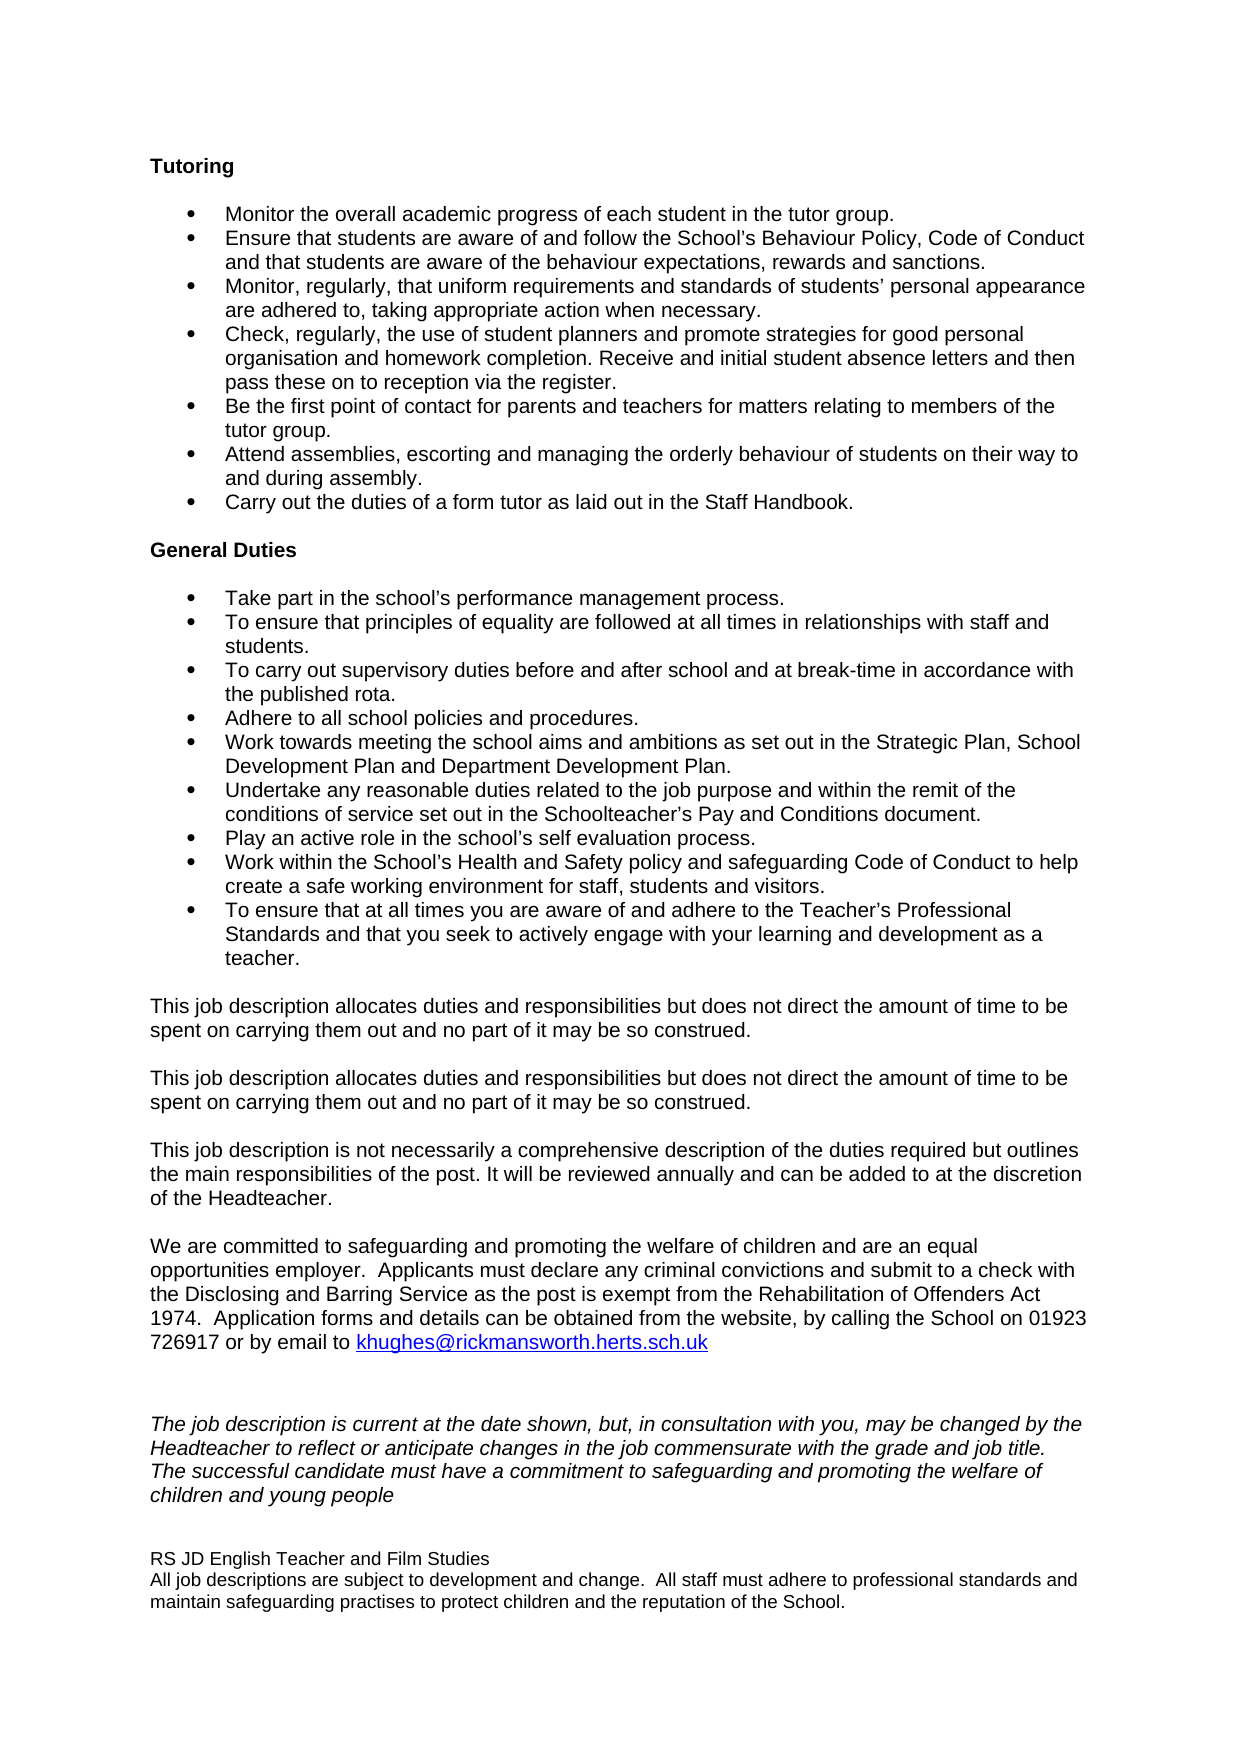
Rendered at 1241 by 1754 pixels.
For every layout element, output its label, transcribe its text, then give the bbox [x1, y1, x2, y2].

text Tutoring [150, 154, 1090, 178]
list Take part in the school’s performance management process. [187, 586, 1090, 610]
list Attend assemblies, escorting and managing the orderly behaviour of students on their way to and during assembly. [187, 442, 1090, 490]
list Check, regularly, the use of student planners and promote strategies for good personal organisation and homework completion. Receive and initial student absence letters and then pass these on to reception via the register. [187, 322, 1090, 394]
list Undertake any reasonable duties related to the job purpose and within the remit of the conditions of service set out in the Schoolteacher’s Pay and Conditions document. [187, 778, 1090, 826]
text This job description allocates duties and responsibilities but does not direct the amount of time to be spent on carrying them out and no part of it may be so construed. [150, 1066, 1090, 1114]
list Work within the School’s Health and Safety policy and safeguarding Code of Conduct to help create a safe working environment for staff, students and visitors. [187, 850, 1090, 898]
text This job description allocates duties and responsibilities but does not direct the amount of time to be spent on carrying them out and no part of it may be so construed. [150, 994, 1090, 1042]
text General Duties [150, 538, 1090, 562]
list Monitor, regularly, that uniform requirements and standards of students’ personal appearance are adhered to, taking appropriate action when necessary. [187, 274, 1090, 322]
list To ensure that principles of equality are followed at all times in relationships with staff and students. [187, 610, 1090, 658]
list Ensure that students are aware of and follow the School’s Behaviour Policy, Code of Conduct and that students are aware of the behaviour expectations, rewards and sanctions. [187, 226, 1090, 274]
list Play an active role in the school’s self evaluation process. [187, 826, 1090, 850]
list Adhere to all school policies and procedures. [187, 706, 1090, 730]
list To ensure that at all times you are aware of and adhere to the Teacher’s Professional Standards and that you seek to actively engage with your learning and development as a teacher. [187, 898, 1090, 970]
text This job description is not necessarily a comprehensive description of the duties required but outlines the main responsibilities of the post. It will be reviewed annually and can be added to at the discretion of the Headteacher. [150, 1138, 1090, 1210]
list Carry out the duties of a form tutor as laid out in the Staff Handbook. [187, 490, 1090, 514]
text The job description is current at the date shown, but, in consultation with you, may be changed by the Headteacher to reflect or anticipate changes in the job commensurate with the grade and job title. The successful candidate must have a commitment to safeguarding and promoting the welfare of children and young people [150, 1411, 1090, 1507]
list Monitor the overall academic progress of each student in the tutor group. [187, 202, 1090, 226]
list To carry out supervisory duties before and after school and at break-time in accordance with the published rota. [187, 658, 1090, 706]
text We are committed to safeguarding and promoting the welfare of children and are an equal opportunities employer. Applicants must declare any criminal convictions and submit to a check with the Disclosing and Barring Service as the post is exempt from the Rehabilitation of Offenders Act 1974. Application forms and details can be obtained from the website, by calling the School on 01923 726917 or by email to khughes@rickmansworth.herts.sch.uk [150, 1234, 1090, 1353]
list Work towards meeting the school aims and ambitions as set out in the Strategic Plan, School Development Plan and Department Development Plan. [187, 730, 1090, 778]
list Be the first point of contact for parents and teachers for matters relating to members of the tutor group. [187, 394, 1090, 442]
